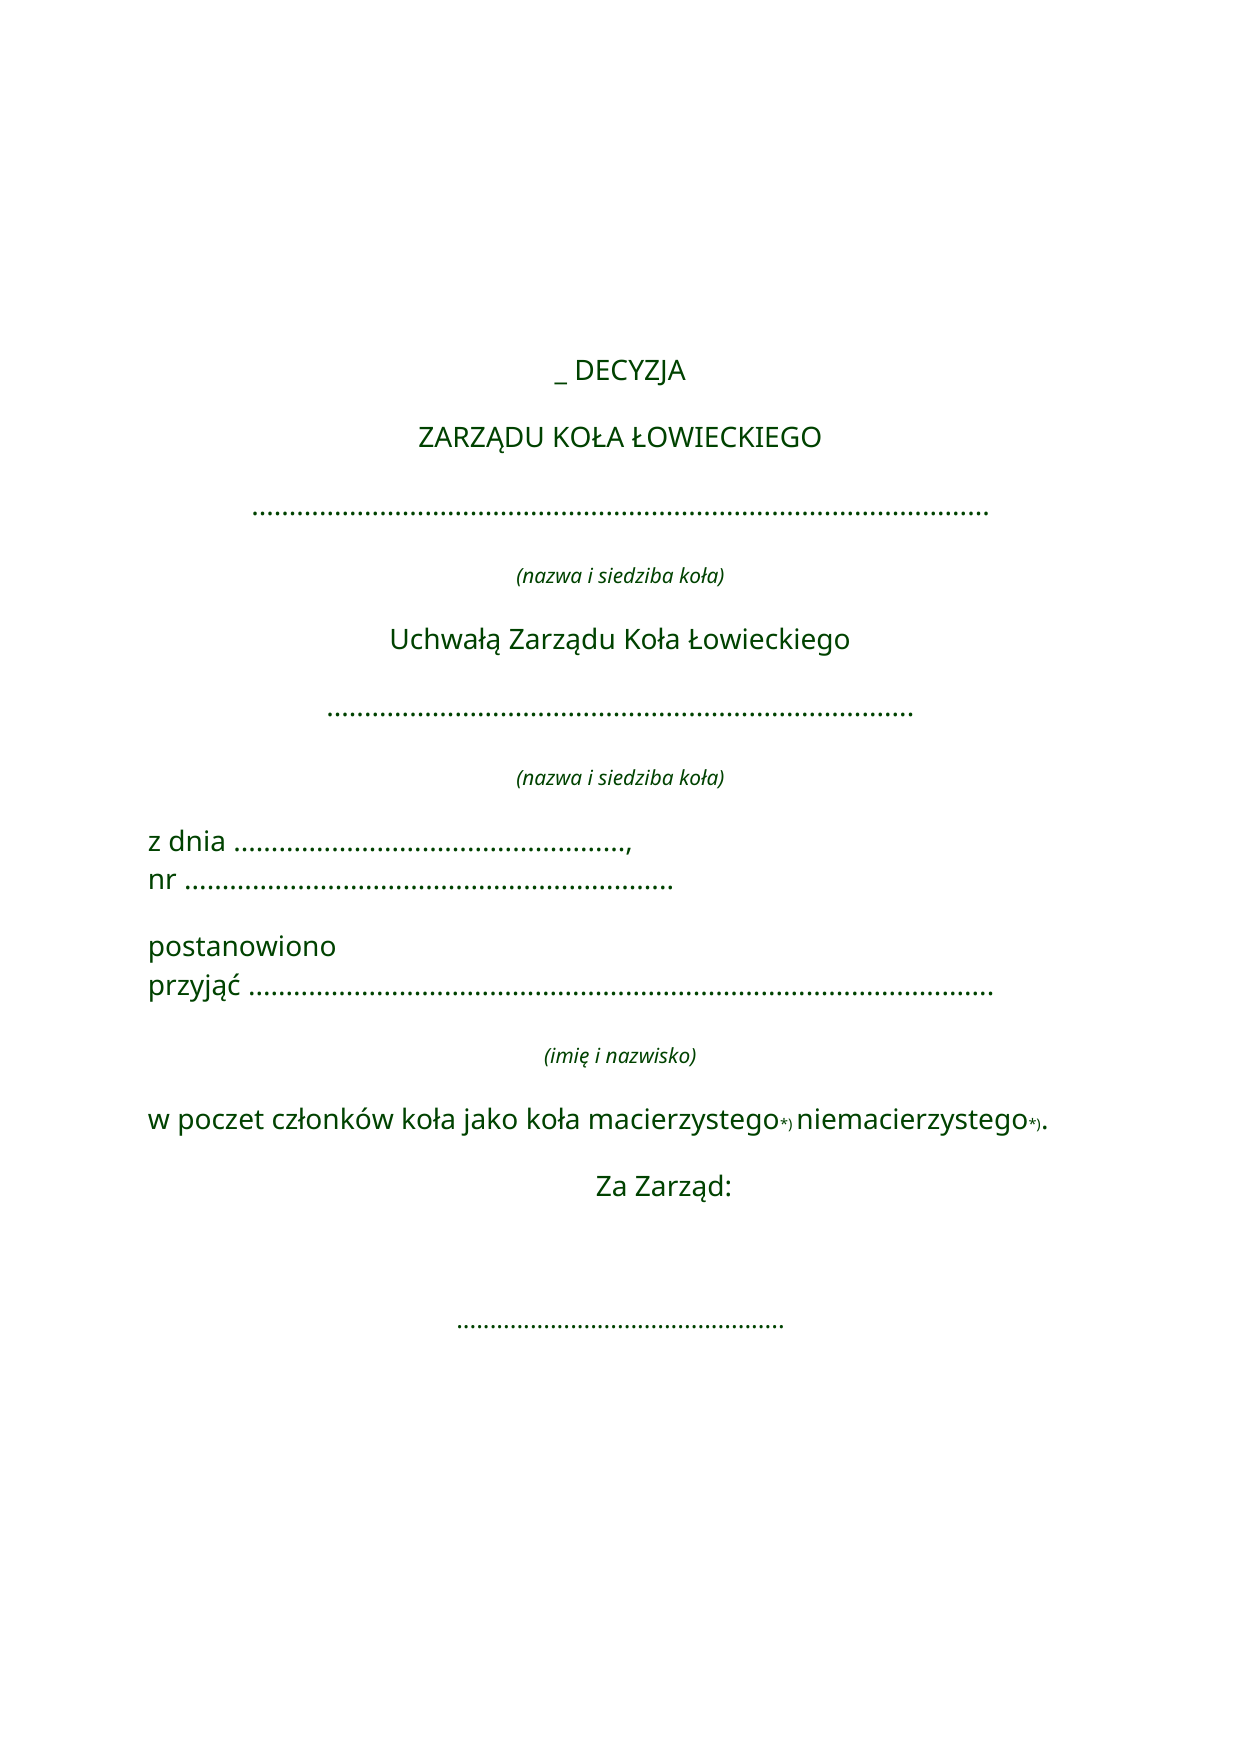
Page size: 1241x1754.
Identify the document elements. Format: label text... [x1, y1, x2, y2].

text _ DECYZJA [148, 350, 1093, 388]
text .................................................................................................. [148, 485, 1093, 523]
text ZARZĄDU KOŁA ŁOWIECKIEGO [148, 418, 1093, 456]
text .............................................................................. [148, 687, 1093, 725]
text (nazwa i siedziba koła) [148, 553, 1093, 590]
text (imię i nazwisko) [148, 1033, 1093, 1070]
text postanowiono przyjąć ................................................................................................... [148, 927, 1093, 1003]
text (nazwa i siedziba koła) [148, 754, 1093, 792]
text z dnia ...................................................., nr ................................................................. [148, 821, 1093, 898]
text Za Zarząd: [148, 1167, 1093, 1205]
text Uchwałą Zarządu Koła Łowieckiego [148, 619, 1093, 658]
text w poczet członków koła jako koła macierzystego*) niemacierzystego*). [148, 1099, 1093, 1138]
text ................................................. [148, 1302, 1093, 1336]
